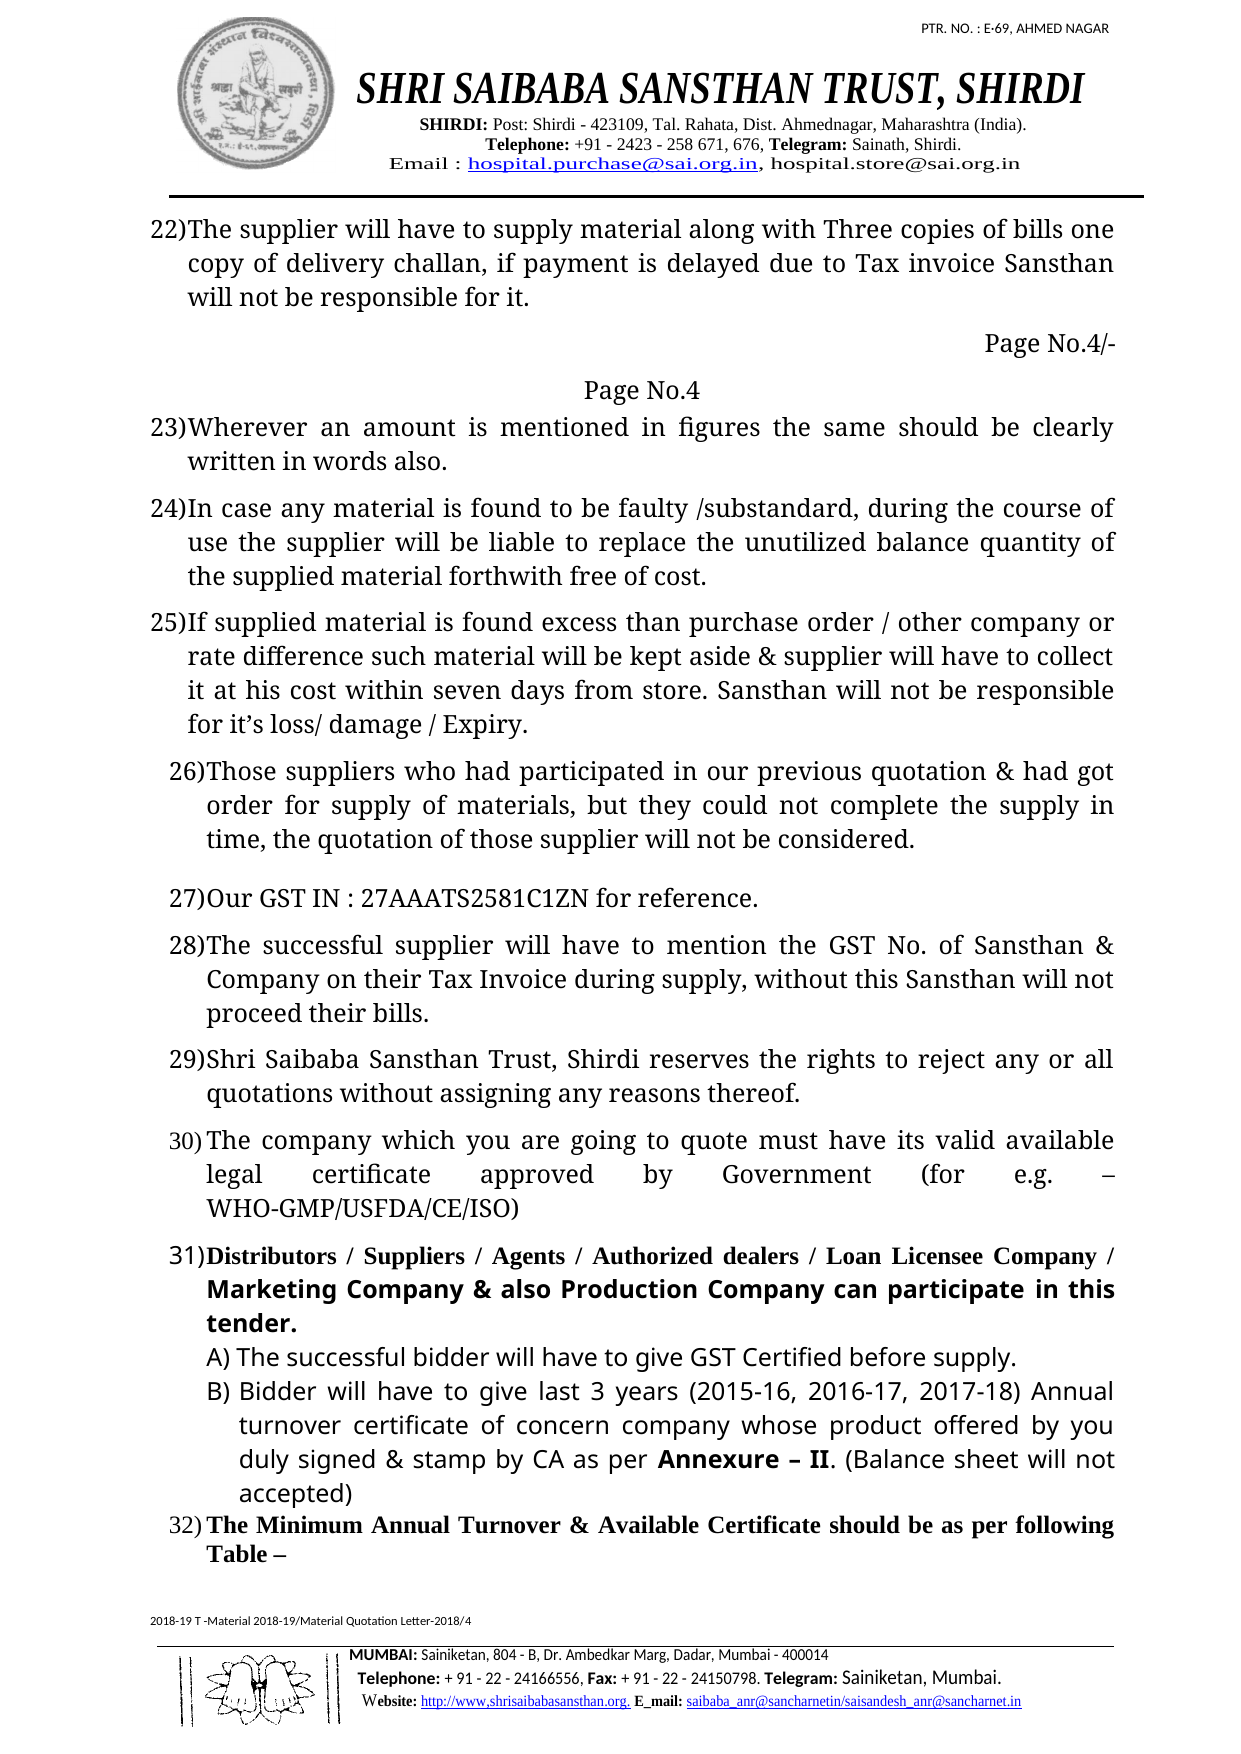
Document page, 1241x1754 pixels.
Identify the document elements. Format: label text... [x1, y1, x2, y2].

picture [176, 1651, 343, 1728]
list In case any material is found to be faulty /substandard, during the course of use the supplier will be liable to replace the unutilized balance quantity of the supplied material forthwith free of cost. [150, 490, 1115, 592]
text A) The successful bidder will have to give GST Certified before supply. [206, 1339, 1115, 1374]
list If supplied material is found excess than purchase order / other company or rate difference such material will be kept aside & supplier will have to collect it at his cost within seven days from store. Sansthan will not be responsible for it’s loss/ damage / Expiry. [150, 605, 1115, 741]
list The company which you are going to quote must have its valid available legal certificate approved by Government (for e.g. – WHO-GMP/USFDA/CE/ISO) [169, 1123, 1115, 1225]
list Our GST IN : 27AAATS2581C1ZN for reference. [169, 881, 1115, 915]
list The supplier will have to supply material along with Three copies of bills one copy of delivery challan, if payment is delayed due to Tax invoice Sansthan will not be responsible for it. [150, 211, 1115, 314]
text Page No.4/- [169, 326, 1115, 360]
list Wherever an amount is mentioned in figures the same should be clearly written in words also. [150, 409, 1115, 478]
list The successful supplier will have to mention the GST No. of Sansthan & Company on their Tax Invoice during supply, without this Sansthan will not proceed their bills. [169, 927, 1115, 1029]
list Shri Saibaba Sansthan Trust, Shirdi reserves the rights to reject any or all quotations without assigning any reasons thereof. [169, 1042, 1115, 1110]
list The Minimum Annual Turnover & Available Certificate should be as per following Table – [169, 1510, 1115, 1567]
list B) Bidder will have to give last 3 years (2015-16, 2016-17, 2017-18) Annual turnover certificate of concern company whose product offered by you duly signed & stamp by CA as per Annexure – II. (Balance sheet will not accepted) [206, 1374, 1115, 1510]
list Distributors / Suppliers / Agents / Authorized dealers / Loan Licensee Company / Marketing Company & also Production Company can participate in this tender. [169, 1237, 1115, 1339]
list Those suppliers who had participated in our previous quotation & had got order for supply of materials, but they could not complete the supply in time, the quotation of those supplier will not be considered. [169, 754, 1115, 856]
text Page No.4 [169, 373, 1115, 407]
